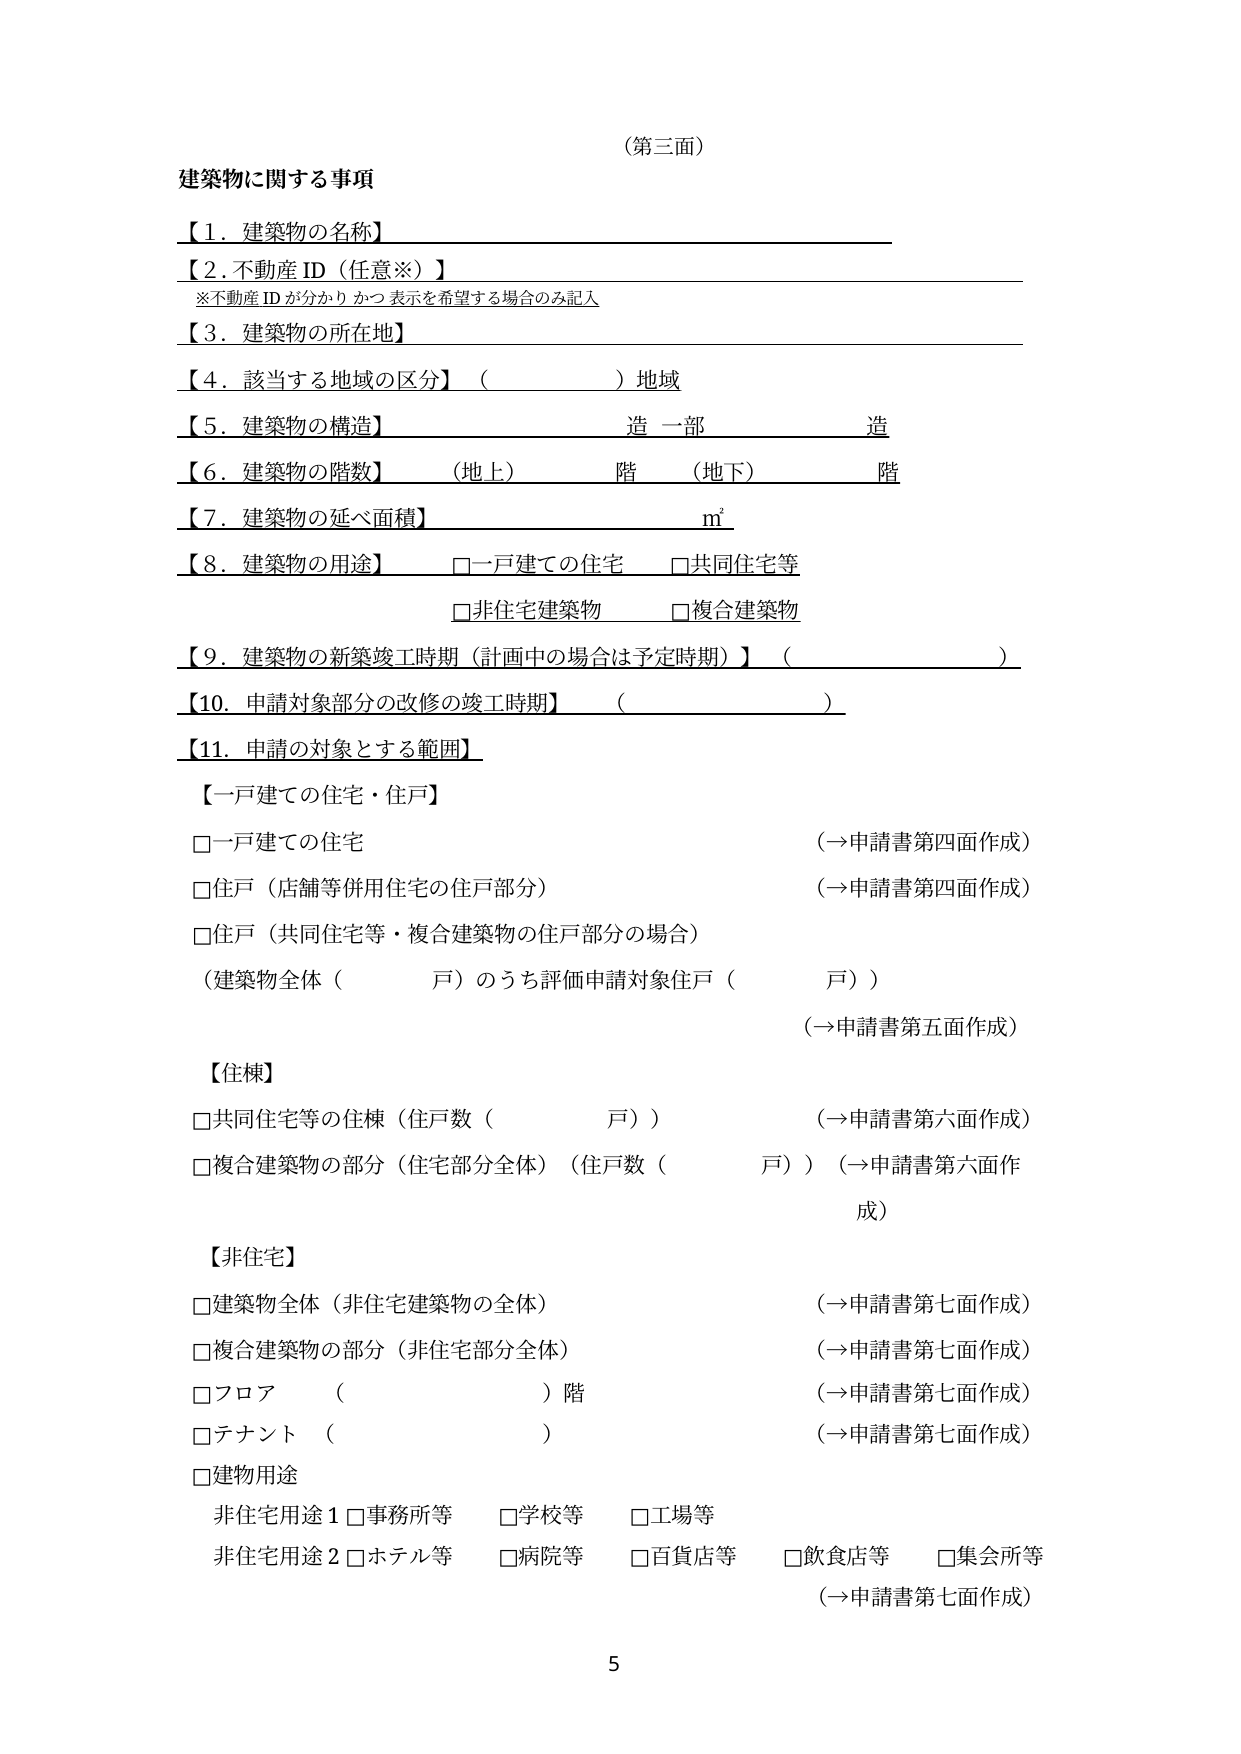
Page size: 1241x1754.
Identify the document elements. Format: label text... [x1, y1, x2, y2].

text □フロア （ ）階 （→申請書第七面作成） [191, 1377, 1109, 1408]
text ※不動産IDが分かり かつ 表示を希望する場合のみ記入 [196, 285, 1109, 309]
text □複合建築物の部分（非住宅部分全体） （→申請書第七面作成） [191, 1333, 1109, 1364]
text 【住棟】 [199, 1056, 1109, 1087]
subtitle 建築物に関する事項 [143, 162, 410, 194]
text 【３．建築物の所在地】 [177, 317, 1109, 348]
text （→申請書第七面作成） [123, 1580, 1045, 1611]
text （建築物全体（ 戸）のうち評価申請対象住戸（ 戸）） [191, 963, 1109, 995]
text 【１．建築物の名称】 [177, 215, 1109, 247]
text □一戸建ての住宅 （→申請書第四面作成） [191, 825, 1109, 856]
text 【７．建築物の延べ面積】 ㎡ [177, 501, 1109, 533]
text □共同住宅等の住棟（住戸数（ 戸）） （→申請書第六面作成） [191, 1102, 1109, 1134]
text 【６．建築物の階数】 （地上） 階 （地下） 階 [177, 455, 1109, 487]
text （第三面） [219, 130, 1109, 160]
text 【２. 不動産ID（任意※）】 [177, 254, 1109, 285]
text □住戸（店舗等併用住宅の住戸部分） （→申請書第四面作成） [191, 871, 1109, 903]
text 【４．該当する地域の区分】 （ ）地域 [177, 363, 1109, 394]
text □非住宅建築物 □複合建築物 [143, 594, 1109, 625]
text 【５．建築物の構造】 造 一部 造 [177, 409, 1109, 440]
text 【８．建築物の用途】 □一戸建ての住宅 □共同住宅等 [177, 547, 1109, 579]
text □複合建築物の部分（住宅部分全体）（住戸数（ 戸））（→申請書第六面作 [191, 1148, 1109, 1180]
text 成） [123, 1194, 901, 1226]
text 【11．申請の対象とする範囲】 [177, 732, 1109, 764]
text □テナント （ ） （→申請書第七面作成） [191, 1417, 1109, 1449]
text □建物用途 [191, 1458, 1109, 1489]
text □住戸（共同住宅等・複合建築物の住戸部分の場合） [192, 917, 1109, 949]
text 【10．申請対象部分の改修の竣工時期】 （ ） [123, 686, 1109, 718]
text □建築物全体（非住宅建築物の全体） （→申請書第七面作成） [191, 1287, 1109, 1318]
text 【非住宅】 [199, 1241, 1109, 1272]
text 非住宅用途1 □事務所等 □学校等 □工場等 [213, 1499, 1109, 1530]
text 非住宅用途2 □ホテル等 □病院等 □百貨店等 □飲食店等 □集会所等 [213, 1539, 1109, 1571]
text 【一戸建ての住宅・住戸】 [191, 779, 1109, 810]
text （→申請書第五面作成） [123, 1010, 1031, 1041]
text 【９．建築物の新築竣工時期（計画中の場合は予定時期）】 （ ） [177, 640, 1109, 672]
